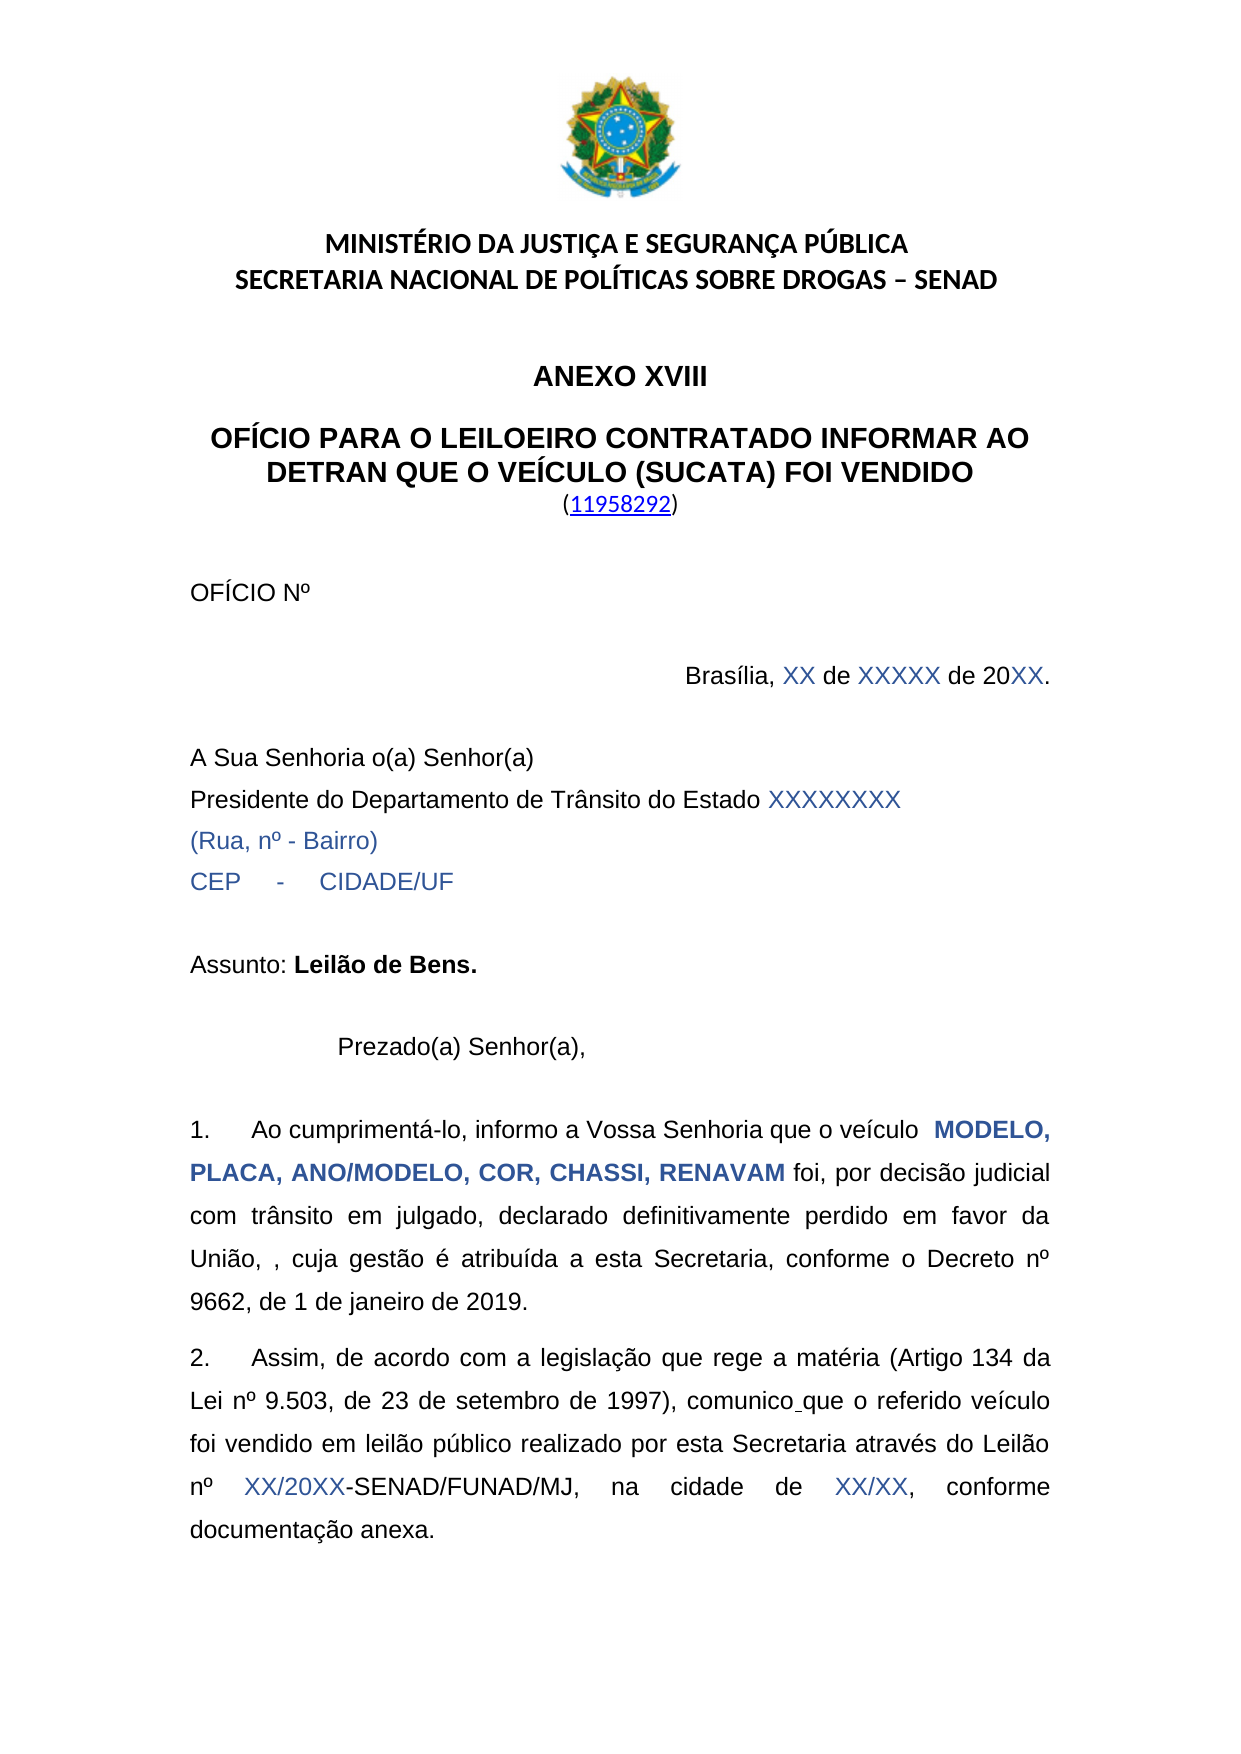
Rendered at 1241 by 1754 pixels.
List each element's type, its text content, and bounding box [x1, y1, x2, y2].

text Prezado(a) Senhor(a), [190, 1032, 1051, 1061]
text CEP - CIDADE/UF [190, 867, 1051, 896]
text Presidente do Departamento de Trânsito do Estado XXXXXXXX [190, 784, 1051, 813]
picture [556, 73, 684, 201]
text (Rua, nº - Bairro) [190, 826, 1051, 854]
text Assunto: Leilão de Bens​. [190, 949, 1051, 978]
text (11958292) [177, 488, 1063, 519]
text 2. Assim, de acordo com a legislação que rege a matéria (Artigo 134 da Lei nº 9.503, de 23 de setembro de 1997), comunico que o referido veículo foi vendido em leilão público realizado por esta Secretaria através do Leilão nº XX/20XX-SENAD/FUNAD/MJ, na cidade de XX/XX, conforme documentação anexa. [189, 1343, 1051, 1544]
text OFÍCIO Nº [190, 578, 1051, 607]
text ANEXO XVIII [177, 359, 1063, 393]
text A Sua Senhoria o(a) Senhor(a) [190, 743, 1051, 772]
text Brasília, XX de XXXXX de 20XX. [190, 661, 1051, 689]
text ofício para o Leiloeiro contratado informar ao Detran que o veículo (sucata) foi vendido [177, 421, 1063, 488]
text 1. Ao cumprimentá-lo, informo a Vossa Senhoria que o veículo MODELO, PLACA, ANO/MODELO, COR, CHASSI, RENAVAM foi, por decisão judicial com trânsito em julgado, declarado definitivamente perdido em favor da União, , cuja gestão é atribuída a esta Secretaria, conforme o Decreto nº 9662, de 1 de janeiro de 2019. [189, 1114, 1051, 1316]
